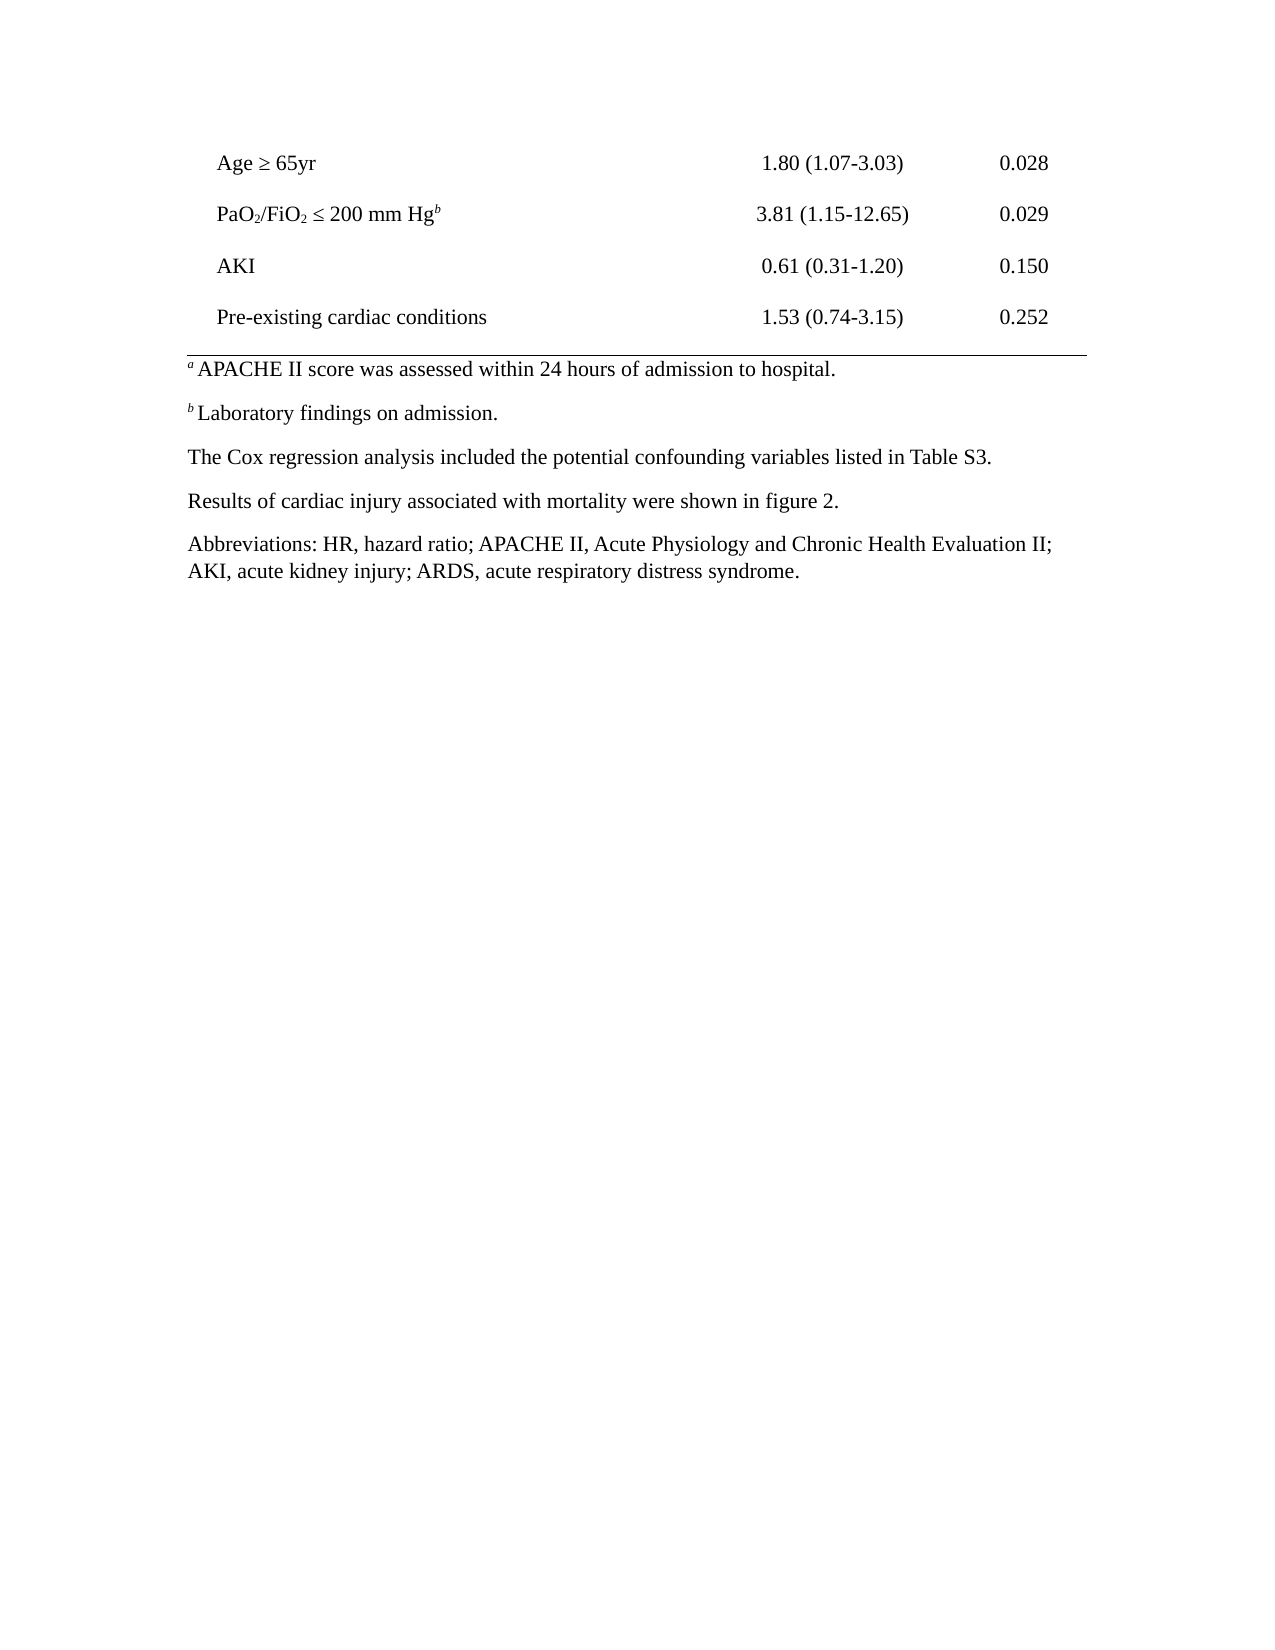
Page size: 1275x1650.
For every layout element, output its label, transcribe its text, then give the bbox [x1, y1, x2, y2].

table_cell Pre-existing cardiac conditions [187, 304, 704, 355]
table_cell 0.029 [961, 201, 1087, 253]
text Results of cardiac injury associated with mortality were shown in figure 2. [187, 488, 1087, 513]
text The Cox regression analysis included the potential confounding variables listed in Table S3. [187, 444, 1087, 469]
text b Laboratory findings on admission. [187, 400, 1087, 426]
table_cell 0.61 (0.31-1.20) [704, 253, 961, 304]
table_cell 0.252 [961, 304, 1087, 355]
text a APACHE II score was assessed within 24 hours of admission to hospital. [187, 356, 1087, 382]
table_cell 1.53 (0.74-3.15) [704, 304, 961, 355]
table_cell 1.80 (1.07-3.03) [704, 150, 961, 201]
table_cell 0.150 [961, 253, 1087, 304]
table_cell 3.81 (1.15-12.65) [704, 201, 961, 253]
table_cell AKI [187, 253, 704, 304]
text Abbreviations: HR, hazard ratio; APACHE II, Acute Physiology and Chronic Health Evaluation II; AKI, acute kidney injury; ARDS, acute respiratory distress syndrome. [187, 531, 1087, 584]
table_cell 0.028 [961, 150, 1087, 201]
table_cell PaO2/FiO2 ≤ 200 mm Hgb [187, 201, 704, 253]
table_cell Age ≥ 65yr [187, 150, 704, 201]
